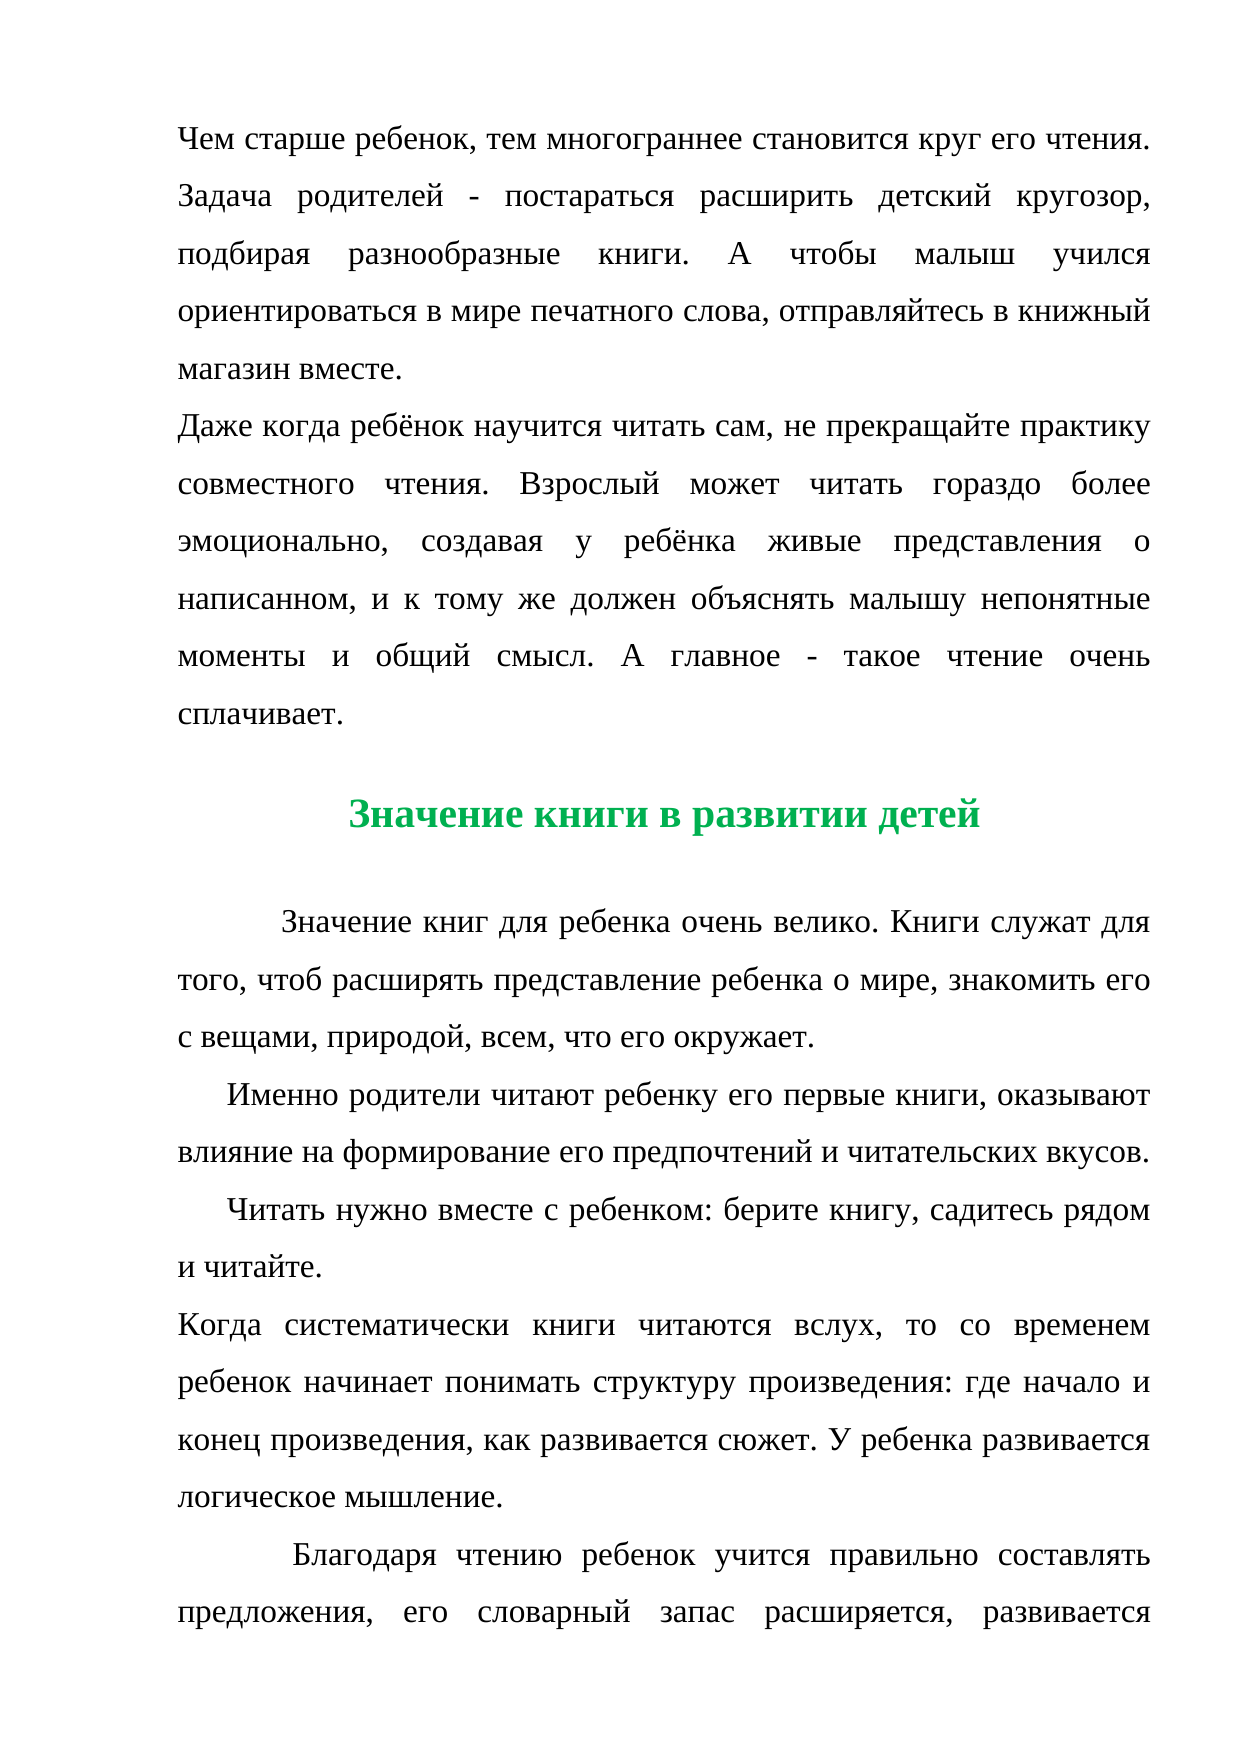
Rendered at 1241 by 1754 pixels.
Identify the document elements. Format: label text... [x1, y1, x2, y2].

text Значение книг для ребенка очень велико. Книги служат для того, чтоб расширять представление ребенка о мире, знакомить его с вещами, природой, всем, что его окружает. [177, 902, 1152, 1055]
text Когда систематически книги читаются вслух, то со временем ребенок начинает понимать структуру произведения: где начало и конец произведения, как развивается сюжет. У ребенка развивается логическое мышление. [177, 1304, 1152, 1515]
text Читать нужно вместе с ребенком: берите книгу, садитесь рядом и читайте. [177, 1189, 1152, 1285]
text Даже когда ребёнок научится читать сам, не прекращайте практику совместного чтения. Взрослый может читать гораздо более эмоционально, создавая у ребёнка живые представления о написанном, и к тому же должен объяснять малышу непонятные моменты и общий смысл. А главное - такое чтение очень сплачивает. [177, 406, 1152, 731]
text Значение книги в развитии детей [177, 789, 1152, 837]
text Чем старше ребенок, тем многограннее становится круг его чтения. Задача родителей - постараться расширить детский кругозор, подбирая разнообразные книги. А чтобы малыш учился ориентироваться в мире печатного слова, отправляйтесь в книжный магазин вместе. [177, 118, 1152, 386]
text Именно родители читают ребенку его первые книги, оказывают влияние на формирование его предпочтений и читательских вкусов. [177, 1074, 1152, 1170]
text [177, 1534, 1152, 1630]
